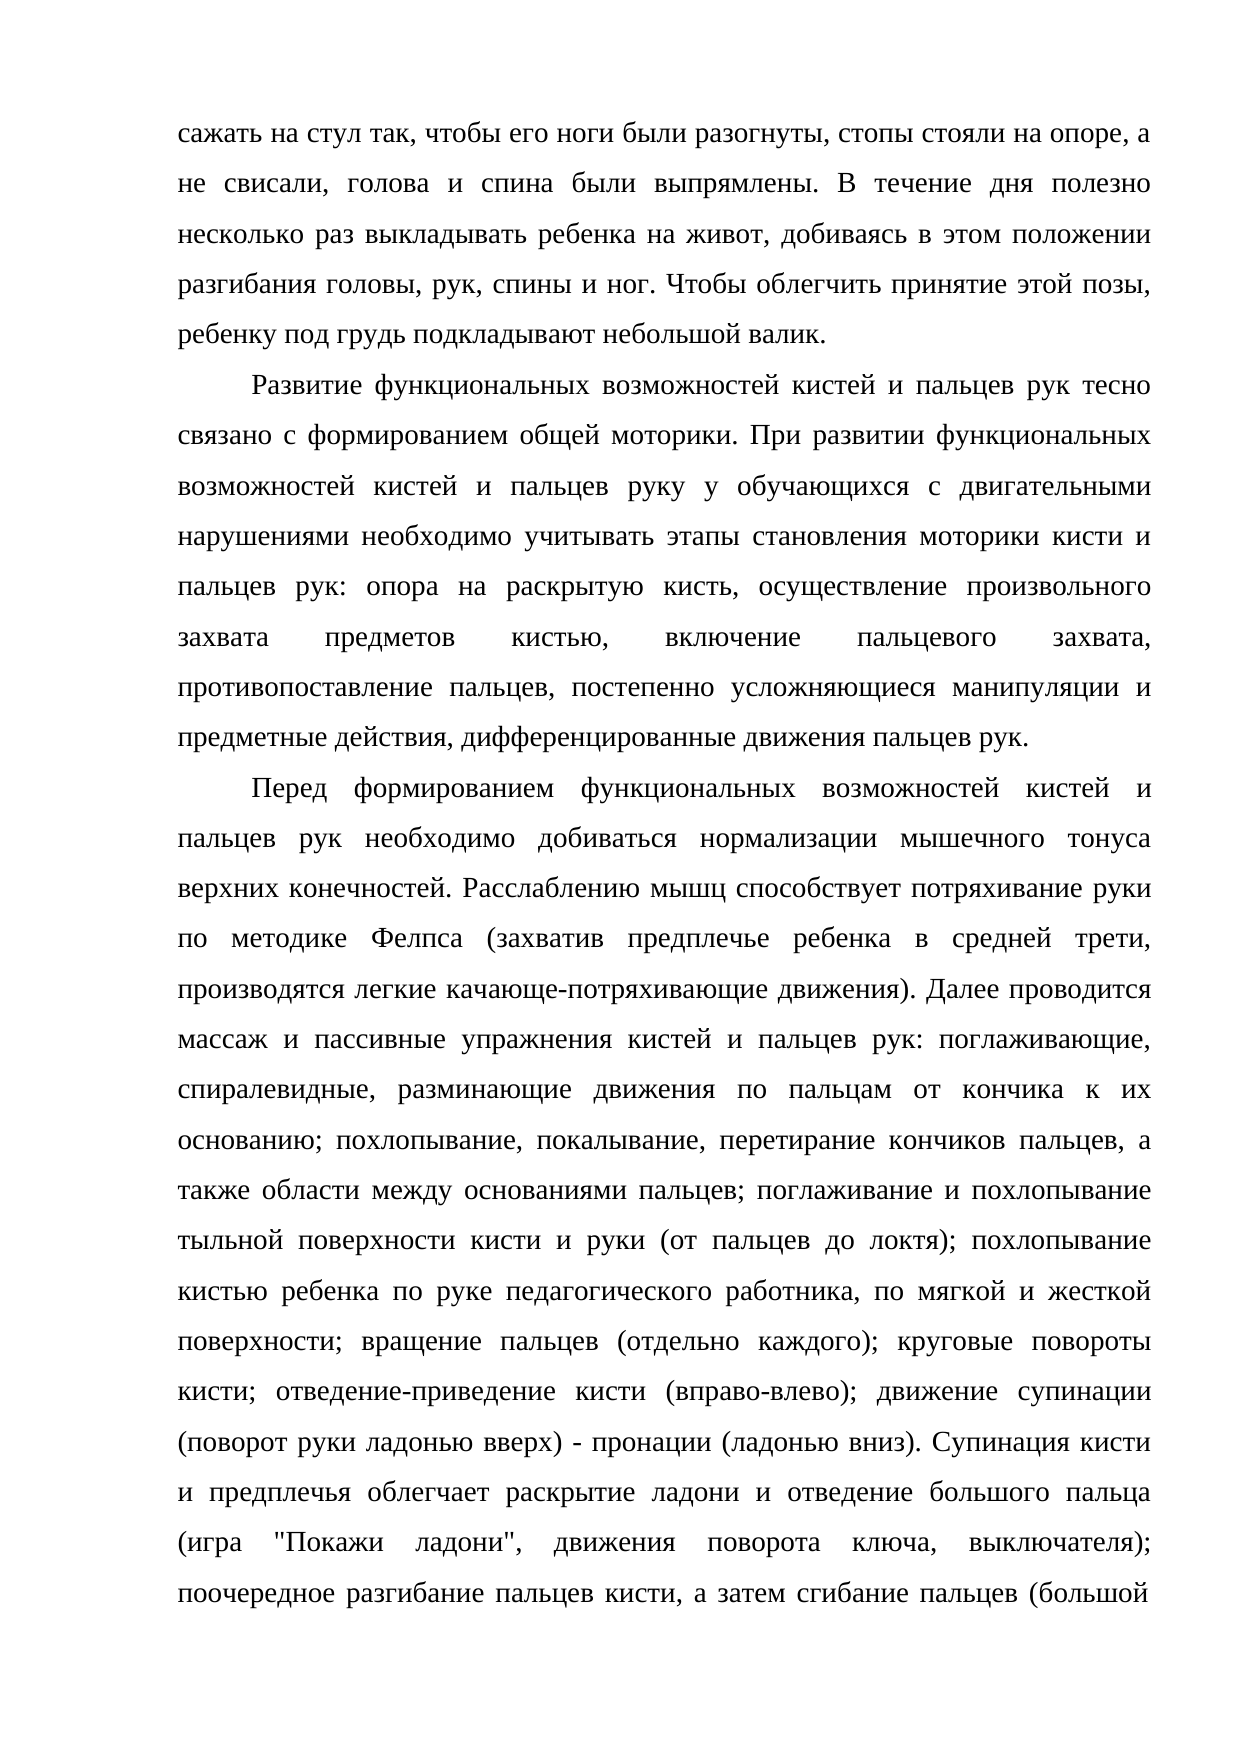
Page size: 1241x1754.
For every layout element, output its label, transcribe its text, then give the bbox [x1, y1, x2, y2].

text Перед формированием функциональных возможностей кистей и пальцев рук необходимо добиваться нормализации мышечного тонуса верхних конечностей. Расслаблению мышц способствует потряхивание руки по методике Фелпса (захватив предплечье ребенка в средней трети, производятся легкие качающе-потряхивающие движения). Далее проводится массаж и пассивные упражнения кистей и пальцев рук: поглаживающие, спиралевидные, разминающие движения по пальцам от кончика к их основанию; похлопывание, покалывание, перетирание кончиков пальцев, а также области между основаниями пальцев; поглаживание и похлопывание тыльной поверхности кисти и руки (от пальцев до локтя); похлопывание кистью ребенка по руке педагогического работника, по мягкой и жесткой поверхности; вращение пальцев (отдельно каждого); круговые повороты кисти; отведение-приведение кисти (вправо-влево); движение супинации (поворот руки ладонью вверх) - пронации (ладонью вниз). Супинация кисти и предплечья облегчает раскрытие ладони и отведение большого пальца (игра "Покажи ладони", движения поворота ключа, выключателя); поочередное разгибание пальцев кисти, а затем сгибание пальцев (большой [177, 770, 1152, 1608]
text сажать на стул так, чтобы его ноги были разогнуты, стопы стояли на опоре, а не свисали, голова и спина были выпрямлены. В течение дня полезно несколько раз выкладывать ребенка на живот, добиваясь в этом положении разгибания головы, рук, спины и ног. Чтобы облегчить принятие этой позы, ребенку под грудь подкладывают небольшой валик. [177, 115, 1152, 350]
text Развитие функциональных возможностей кистей и пальцев рук тесно связано с формированием общей моторики. При развитии функциональных возможностей кистей и пальцев руку у обучающихся с двигательными нарушениями необходимо учитывать этапы становления моторики кисти и пальцев рук: опора на раскрытую кисть, осуществление произвольного захвата предметов кистью, включение пальцевого захвата, противопоставление пальцев, постепенно усложняющиеся манипуляции и предметные действия, дифференцированные движения пальцев рук. [177, 367, 1152, 753]
